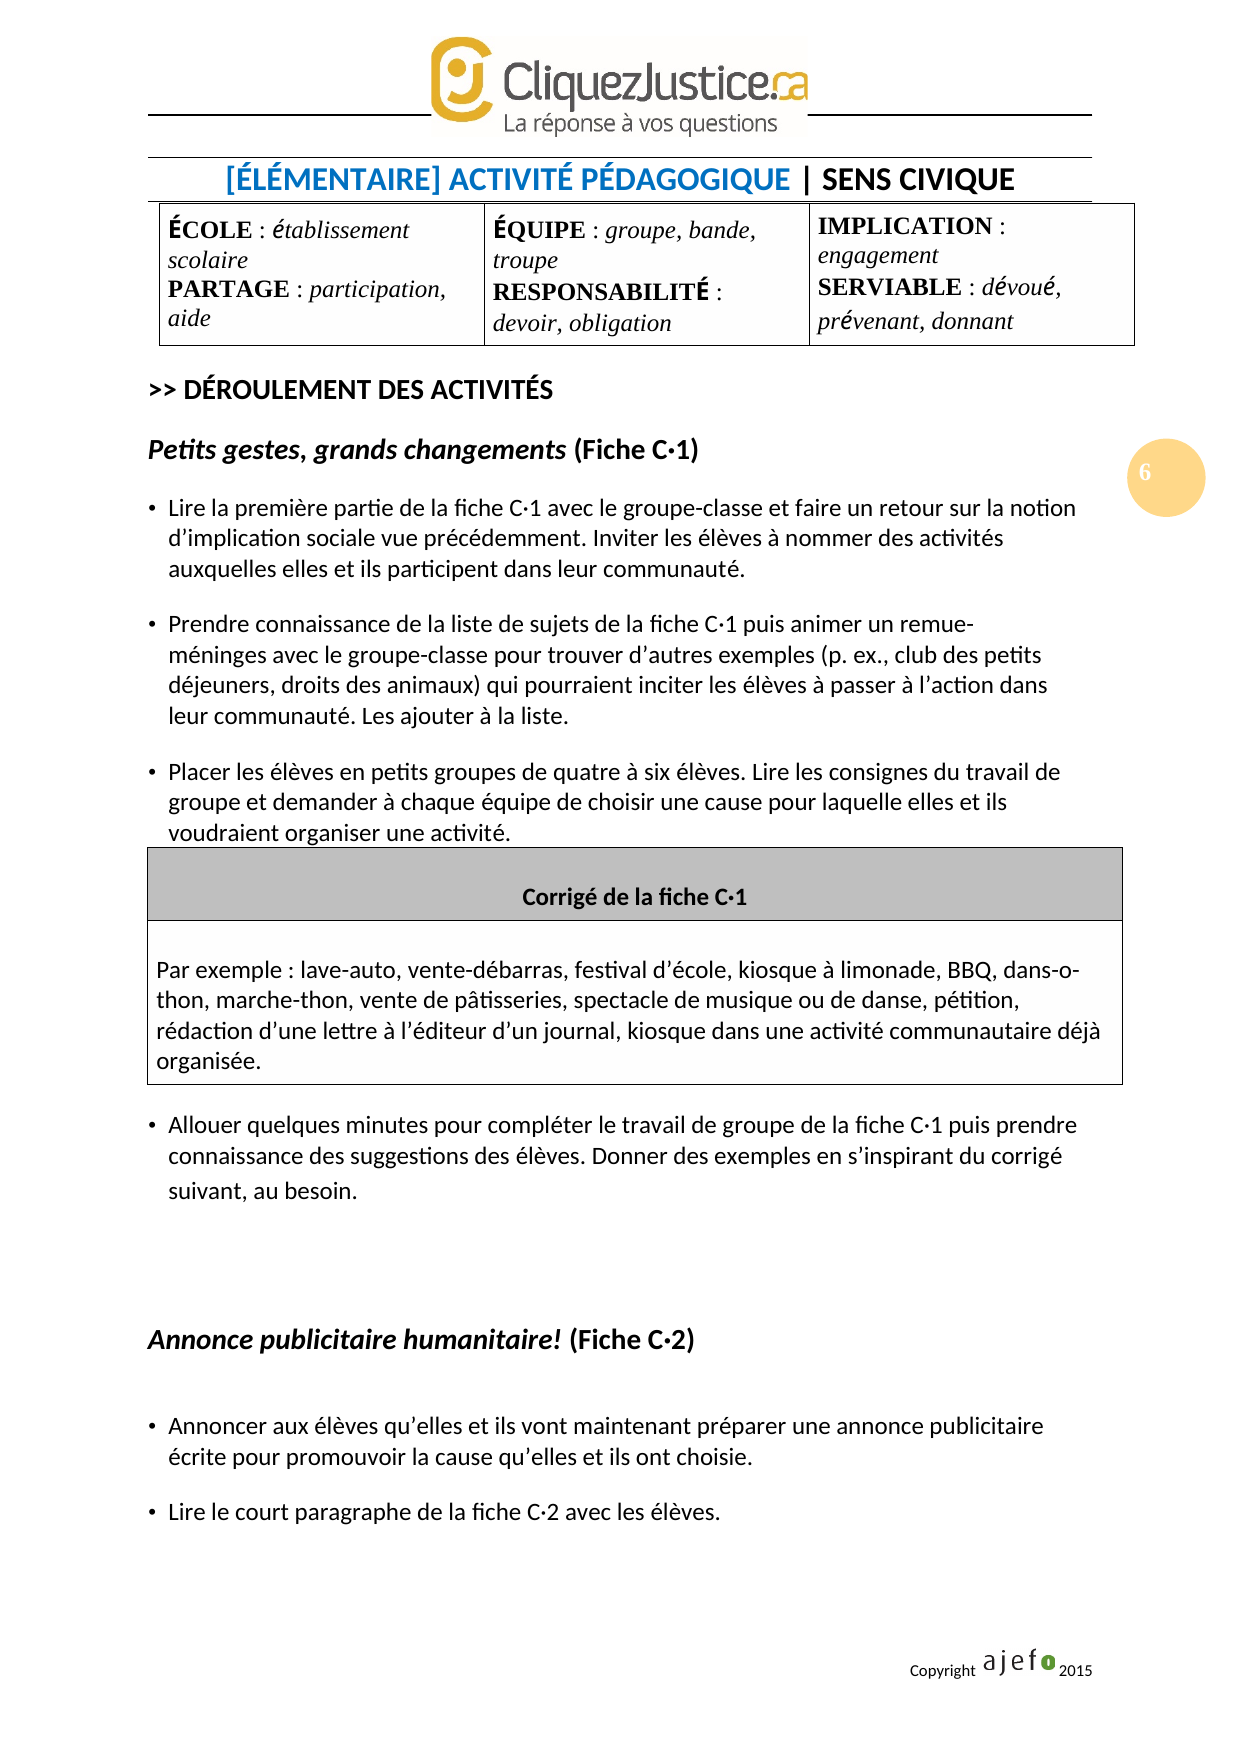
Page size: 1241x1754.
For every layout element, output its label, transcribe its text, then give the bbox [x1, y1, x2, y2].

picture [429, 36, 808, 137]
table_cell Par exemple : lave-auto, vente-débarras, festival d’école, kiosque à limonade, BBQ, dans-o-thon, marche-thon, vente de pâtisseries, spectacle de musique ou de danse, pétition, rédaction d’une lettre à l’éditeur d’un journal, kiosque dans une activité communautaire déjà organisée. [148, 921, 1122, 1084]
picture [983, 1648, 1055, 1676]
list Lire le court paragraphe de la fiche C·2 avec les élèves. [148, 1496, 1092, 1527]
text Petits gestes, grands changements (Fiche C·1) [148, 431, 1092, 467]
text Annonce publicitaire humanitaire! (Fiche C·2) [148, 1321, 1092, 1385]
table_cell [485, 204, 809, 345]
list Lire la première partie de la fiche C·1 avec le groupe-classe et faire un retour sur la notion d’implication sociale vue précédemment. Inviter les élèves à nommer des activités auxquelles elles et ils participent dans leur communauté. [148, 492, 1092, 583]
list Prendre connaissance de la liste de sujets de la fiche C·1 puis animer un remue- méninges avec le groupe-classe pour trouver d’autres exemples (p. ex., club des petits déjeuners, droits des animaux) qui pourraient inciter les élèves à passer à l’action dans leur communauté. Les ajouter à la liste. [148, 608, 1092, 731]
list Annoncer aux élèves qu’elles et ils vont maintenant préparer une annonce publicitaire écrite pour promouvoir la cause qu’elles et ils ont choisie. [148, 1410, 1092, 1471]
list Placer les élèves en petits groupes de quatre à six élèves. Lire les consignes du travail de groupe et demander à chaque équipe de choisir une cause pour laquelle elles et ils voudraient organiser une activité. [148, 756, 1092, 847]
table_header Corrigé de la fiche C·1 [148, 848, 1122, 920]
text >> DÉROULEMENT DES ACTIVITÉS [148, 371, 1092, 406]
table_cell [160, 204, 484, 345]
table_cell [810, 204, 1134, 345]
list Allouer quelques minutes pour compléter le travail de groupe de la fiche C·1 puis prendre connaissance des suggestions des élèves. Donner des exemples en s’inspirant du corrigé suivant, au besoin. [148, 1110, 1092, 1235]
